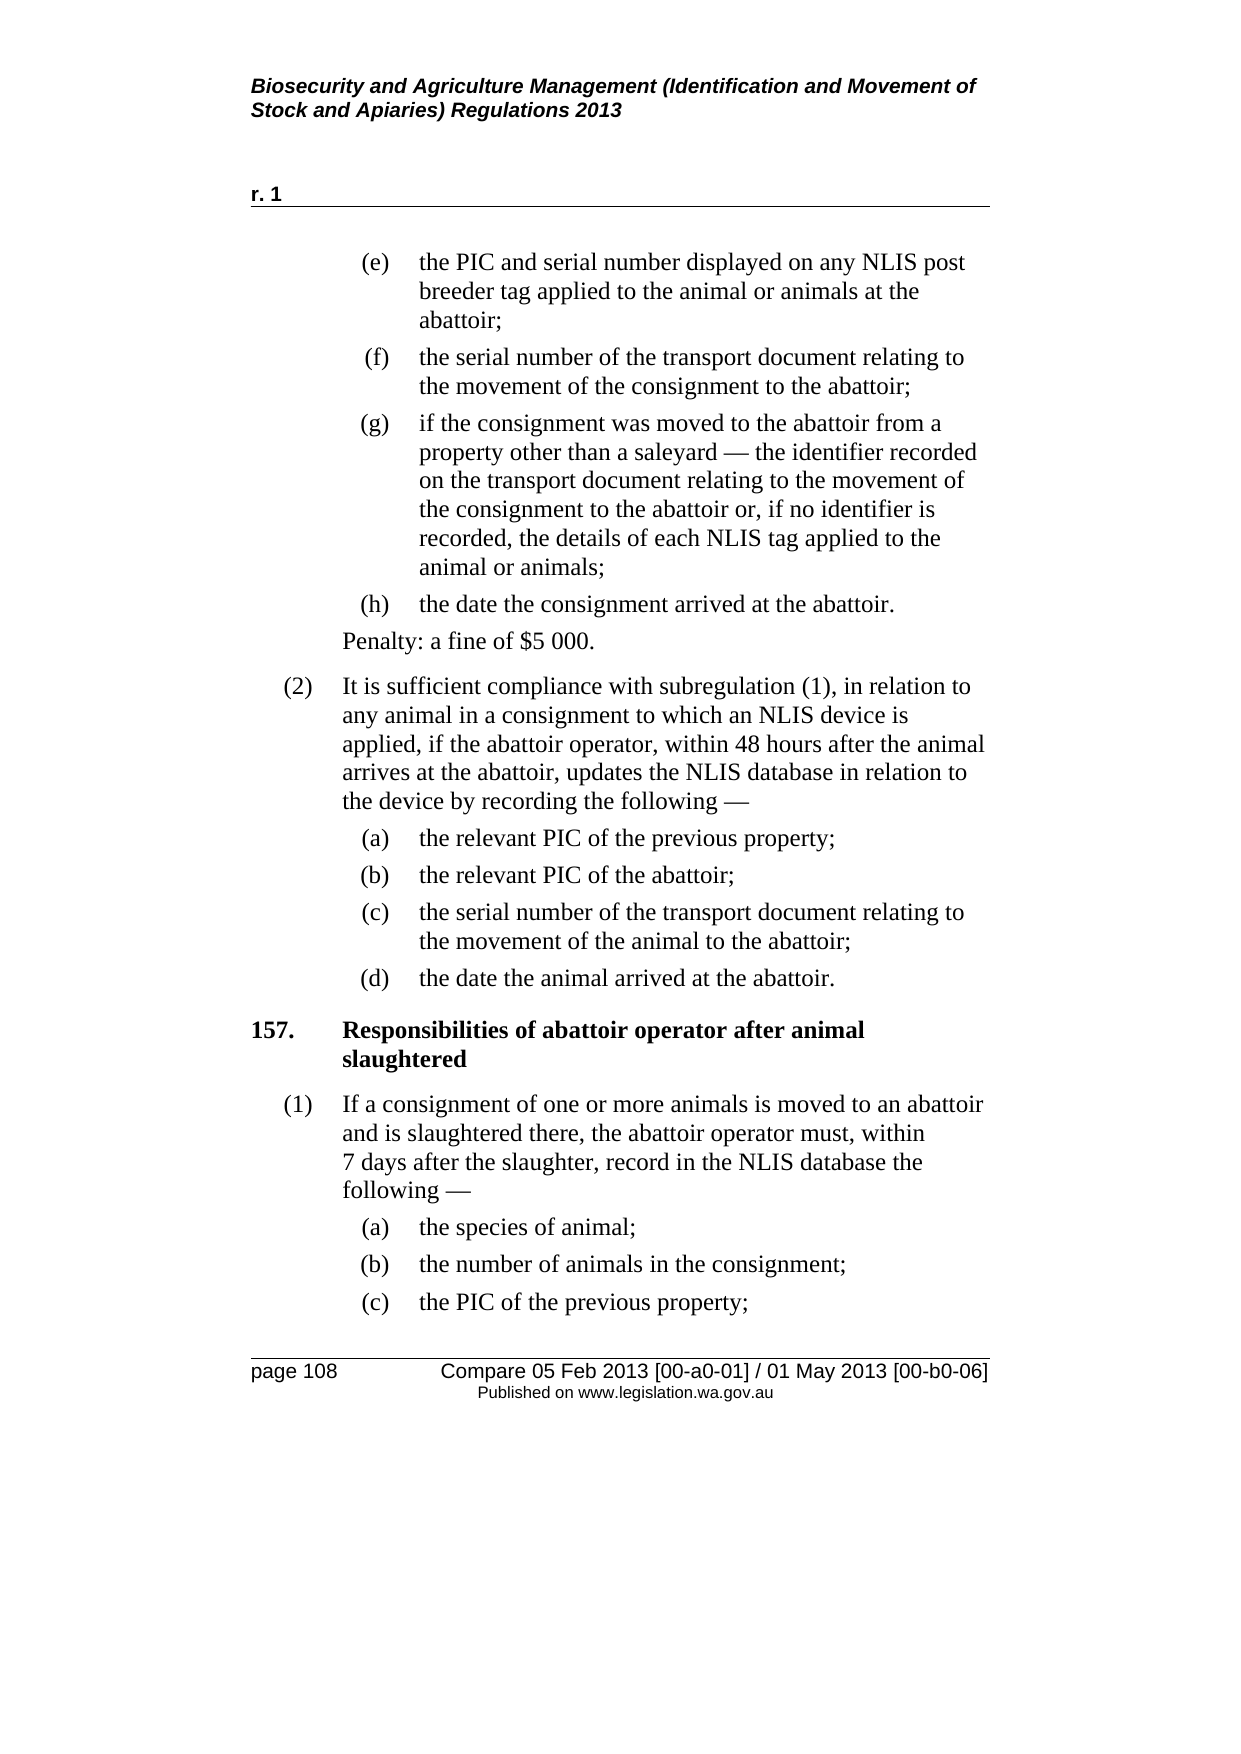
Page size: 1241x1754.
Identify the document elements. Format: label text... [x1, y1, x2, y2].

text (b) the number of animals in the consignment; [251, 1249, 990, 1278]
text (a) the relevant PIC of the previous property; [251, 823, 990, 852]
text (2) It is sufficient compliance with subregulation (1), in relation to any animal in a consignment to which an NLIS device is applied, if the abattoir operator, within 48 hours after the animal arrives at the abattoir, updates the NLIS database in relation to the device by recording the following — [251, 671, 990, 815]
text (b) the relevant PIC of the abattoir; [251, 860, 990, 889]
text (g) if the consignment was moved to the abattoir from a property other than a saleyard — the identifier recorded on the transport document relating to the movement of the consignment to the abattoir or, if no identifier is recorded, the details of each NLIS tag applied to the animal or animals; [251, 408, 990, 580]
text (c) the PIC of the previous property; [251, 1287, 990, 1315]
text Penalty: a fine of $5 000. [251, 626, 990, 654]
text (d) the date the animal arrived at the abattoir. [251, 963, 990, 992]
text (h) the date the consignment arrived at the abattoir. [251, 589, 990, 617]
text (c) the serial number of the transport document relating to the movement of the animal to the abattoir; [251, 897, 990, 955]
text (1) If a consignment of one or more animals is moved to an abattoir and is slaughtered there, the abattoir operator must, within 7 days after the slaughter, record in the NLIS database the following — [251, 1089, 990, 1204]
text (f) the serial number of the transport document relating to the movement of the consignment to the abattoir; [251, 342, 990, 399]
text (e) the PIC and serial number displayed on any NLIS post breeder tag applied to the animal or animals at the abattoir; [251, 247, 990, 334]
text (a) the species of animal; [251, 1212, 990, 1241]
subtitle 157. Responsibilities of abattoir operator after animal slaughtered [251, 1015, 990, 1072]
